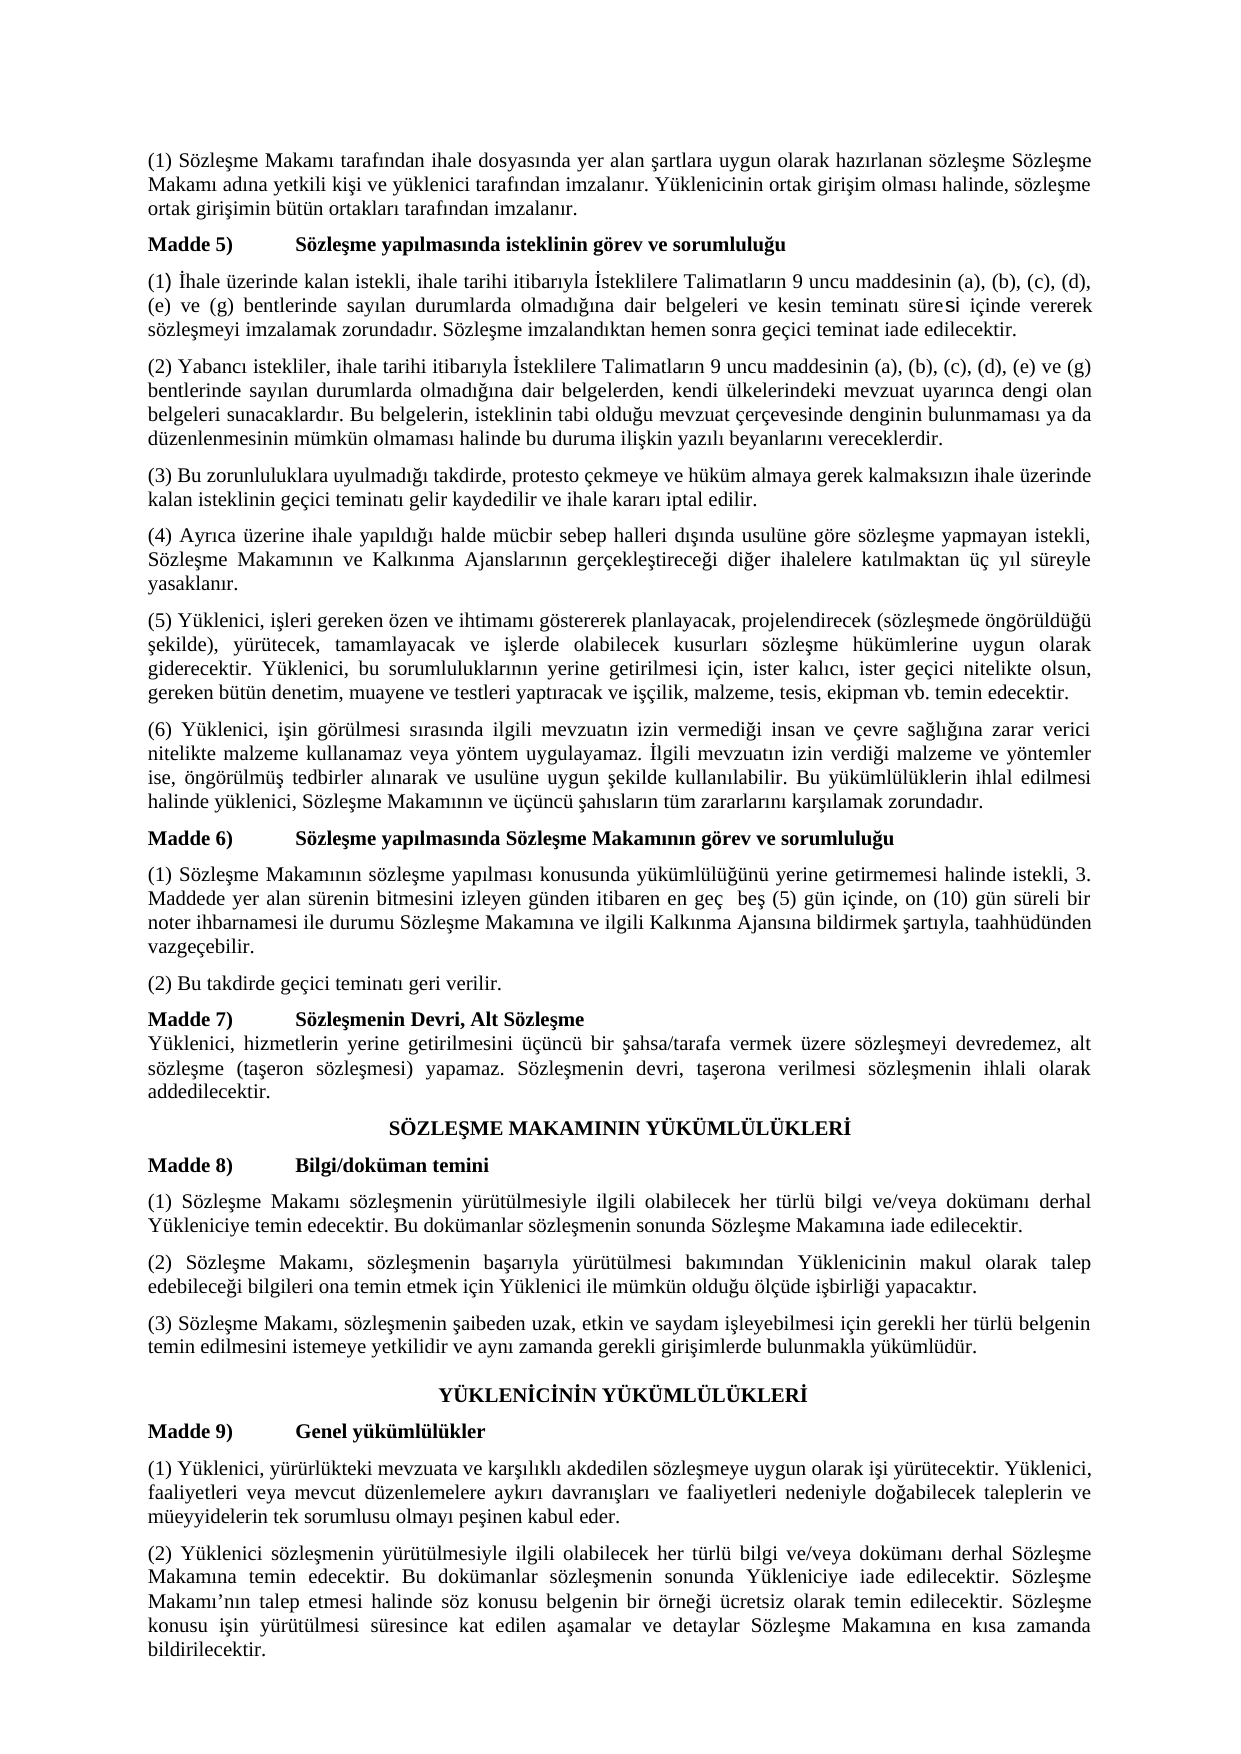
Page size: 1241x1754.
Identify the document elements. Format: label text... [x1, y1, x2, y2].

text (1) İhale üzerinde kalan istekli, ihale tarihi itibarıyla İsteklilere Talimatların 9 uncu maddesinin (a), (b), (c), (d), (e) ve (g) bentlerinde sayılan durumlarda olmadığına dair belgeleri ve kesin teminatı süresi içinde vererek sözleşmeyi imzalamak zorundadır. Sözleşme imzalandıktan hemen sonra geçici teminat iade edilecektir. [148, 269, 1093, 341]
list Genel yükümlülükler [148, 1419, 1093, 1443]
text (1) Sözleşme Makamı tarafından ihale dosyasında yer alan şartlara uygun olarak hazırlanan sözleşme Sözleşme Makamı adına yetkili kişi ve yüklenici tarafından imzalanır. Yüklenicinin ortak girişim olması halinde, sözleşme ortak girişimin bütün ortakları tarafından imzalanır. [148, 148, 1093, 220]
text (3) Bu zorunluluklara uyulmadığı takdirde, protesto çekmeye ve hüküm almaya gerek kalmaksızın ihale üzerinde kalan isteklinin geçici teminatı gelir kaydedilir ve ihale kararı iptal edilir. [148, 463, 1093, 511]
text YÜKLENİCİNİN YÜKÜMLÜLÜKLERİ [153, 1383, 1093, 1407]
text Yüklenici, hizmetlerin yerine getirilmesini üçüncü bir şahsa/tarafa vermek üzere sözleşmeyi devredemez, alt sözleşme (taşeron sözleşmesi) yapamaz. Sözleşmenin devri, taşerona verilmesi sözleşmenin ihlali olarak addedilecektir. [148, 1031, 1093, 1103]
text (1) Yüklenici, yürürlükteki mevzuata ve karşılıklı akdedilen sözleşmeye uygun olarak işi yürütecektir. Yüklenici, faaliyetleri veya mevcut düzenlemelere aykırı davranışları ve faaliyetleri nedeniyle doğabilecek taleplerin ve müeyyidelerin tek sorumlusu olmayı peşinen kabul eder. [148, 1456, 1093, 1528]
list Sözleşme yapılmasında Sözleşme Makamının görev ve sorumluluğu [148, 825, 1093, 849]
text (6) Yüklenici, işin görülmesi sırasında ilgili mevzuatın izin vermediği insan ve çevre sağlığına zarar verici nitelikte malzeme kullanamaz veya yöntem uygulayamaz. İlgili mevzuatın izin verdiği malzeme ve yöntemler ise, öngörülmüş tedbirler alınarak ve usulüne uygun şekilde kullanılabilir. Bu yükümlülüklerin ihlal edilmesi halinde yüklenici, Sözleşme Makamının ve üçüncü şahısların tüm zararlarını karşılamak zorundadır. [148, 717, 1093, 813]
text (1) Sözleşme Makamı sözleşmenin yürütülmesiyle ilgili olabilecek her türlü bilgi ve/veya dokümanı derhal Yükleniciye temin edecektir. Bu dokümanlar sözleşmenin sonunda Sözleşme Makamına iade edilecektir. [148, 1189, 1093, 1237]
list Bilgi/doküman temini [148, 1153, 1093, 1177]
text (2) Sözleşme Makamı, sözleşmenin başarıyla yürütülmesi bakımından Yüklenicinin makul olarak talep edebileceği bilgileri ona temin etmek için Yüklenici ile mümkün olduğu ölçüde işbirliği yapacaktır. [148, 1250, 1093, 1298]
text (5) Yüklenici, işleri gereken özen ve ihtimamı göstererek planlayacak, projelendirecek (sözleşmede öngörüldüğü şekilde), yürütecek, tamamlayacak ve işlerde olabilecek kusurları sözleşme hükümlerine uygun olarak giderecektir. Yüklenici, bu sorumluluklarının yerine getirilmesi için, ister kalıcı, ister geçici nitelikte olsun, gereken bütün denetim, muayene ve testleri yaptıracak ve işçilik, malzeme, tesis, ekipman vb. temin edecektir. [148, 608, 1093, 704]
text (2) Yüklenici sözleşmenin yürütülmesiyle ilgili olabilecek her türlü bilgi ve/veya dokümanı derhal Sözleşme Makamına temin edecektir. Bu dokümanlar sözleşmenin sonunda Yükleniciye iade edilecektir. Sözleşme Makamı’nın talep etmesi halinde söz konusu belgenin bir örneği ücretsiz olarak temin edilecektir. Sözleşme konusu işin yürütülmesi süresince kat edilen aşamalar ve detaylar Sözleşme Makamına en kısa zamanda bildirilecektir. [148, 1540, 1093, 1661]
list Sözleşme yapılmasında isteklinin görev ve sorumluluğu [148, 232, 1093, 256]
text (1) Sözleşme Makamının sözleşme yapılması konusunda yükümlülüğünü yerine getirmemesi halinde istekli, 3. Maddede yer alan sürenin bitmesini izleyen günden itibaren en geç beş (5) gün içinde, on (10) gün süreli bir noter ihbarnamesi ile durumu Sözleşme Makamına ve ilgili Kalkınma Ajansına bildirmek şartıyla, taahhüdünden vazgeçebilir. [148, 862, 1093, 958]
text (2) Bu takdirde geçici teminatı geri verilir. [148, 971, 1093, 995]
text (3) Sözleşme Makamı, sözleşmenin şaibeden uzak, etkin ve saydam işleyebilmesi için gerekli her türlü belgenin temin edilmesini istemeye yetkilidir ve aynı zamanda gerekli girişimlerde bulunmakla yükümlüdür. [148, 1310, 1093, 1358]
text SÖZLEŞME MAKAMININ YÜKÜMLÜLÜKLERİ [148, 1116, 1093, 1140]
text (2) Yabancı istekliler, ihale tarihi itibarıyla İsteklilere Talimatların 9 uncu maddesinin (a), (b), (c), (d), (e) ve (g) bentlerinde sayılan durumlarda olmadığına dair belgelerden, kendi ülkelerindeki mevzuat uyarınca dengi olan belgeleri sunacaklardır. Bu belgelerin, isteklinin tabi olduğu mevzuat çerçevesinde denginin bulunmaması ya da düzenlenmesinin mümkün olmaması halinde bu duruma ilişkin yazılı beyanlarını vereceklerdir. [148, 354, 1093, 450]
text (4) Ayrıca üzerine ihale yapıldığı halde mücbir sebep halleri dışında usulüne göre sözleşme yapmayan istekli, Sözleşme Makamının ve Kalkınma Ajanslarının gerçekleştireceği diğer ihalelere katılmaktan üç yıl süreyle yasaklanır. [148, 523, 1093, 595]
list Sözleşmenin Devri, Alt Sözleşme [148, 1007, 1093, 1031]
